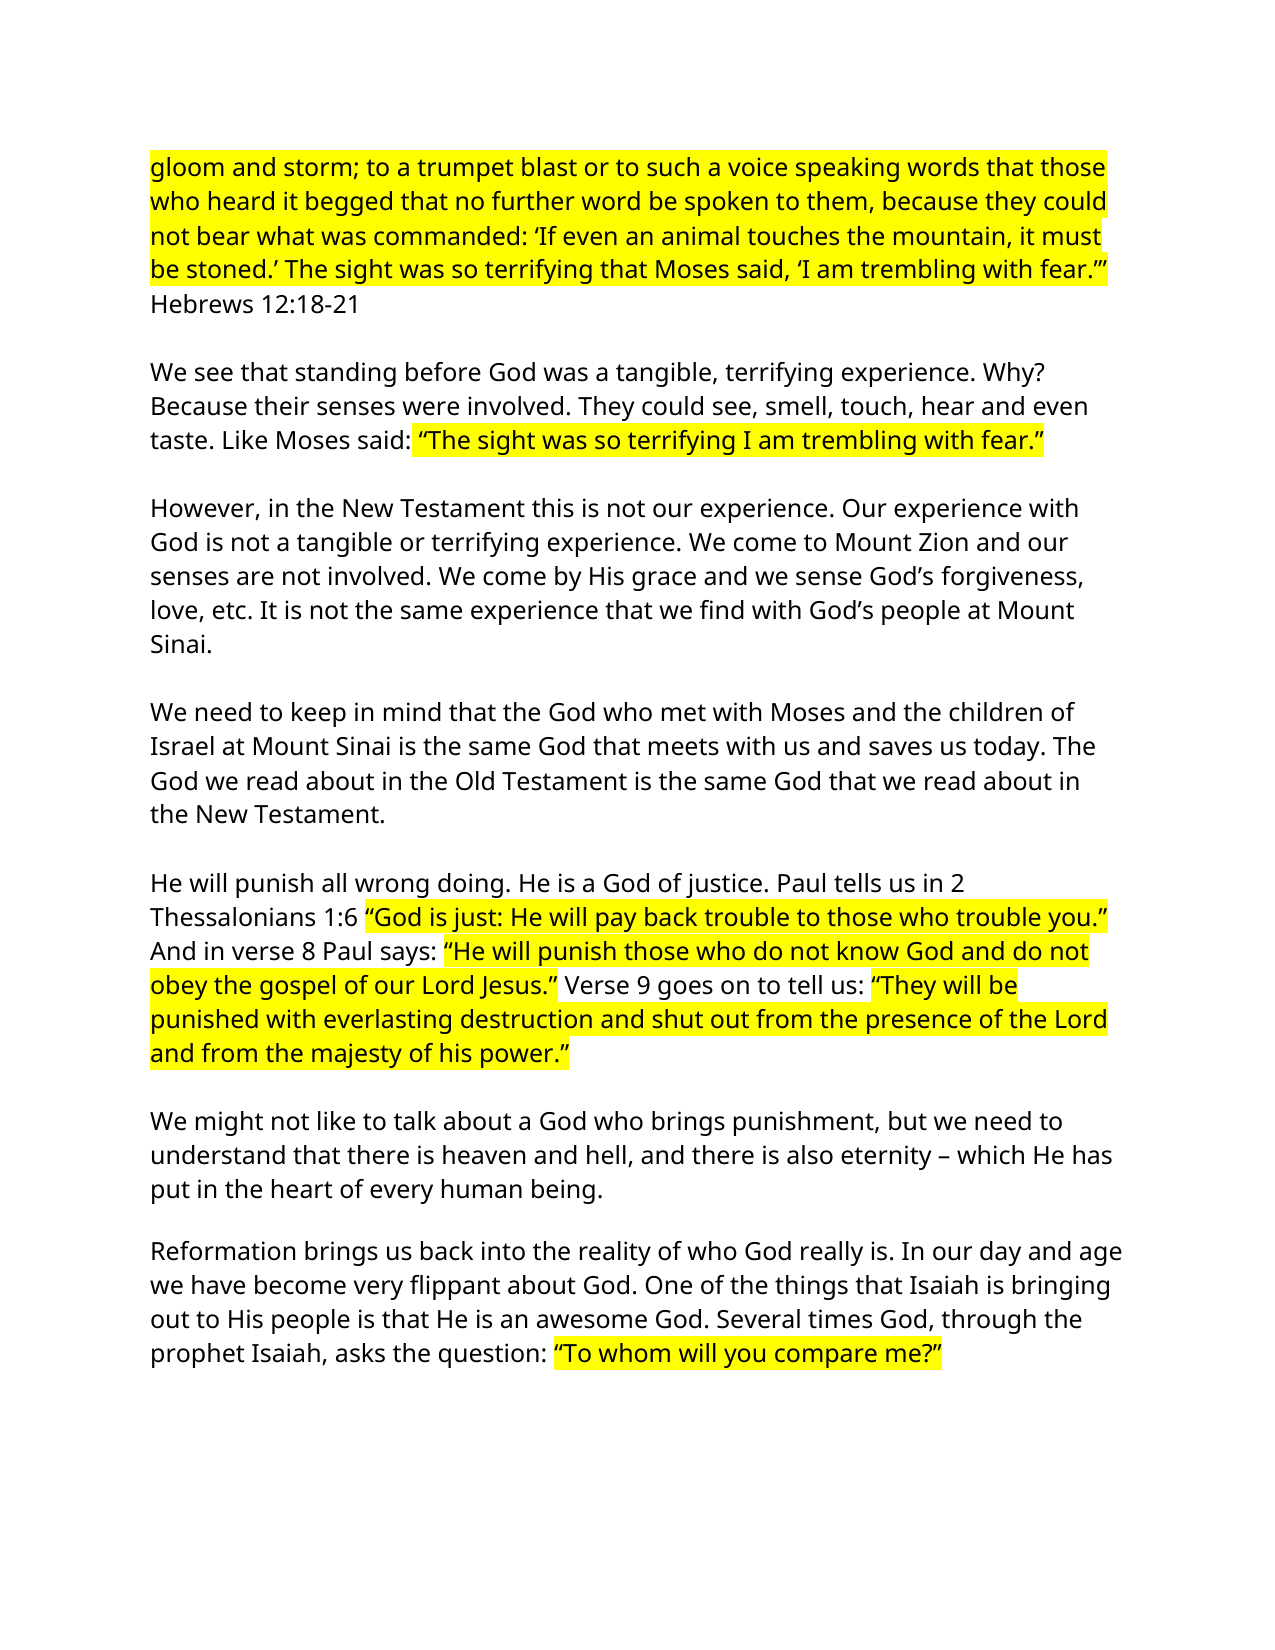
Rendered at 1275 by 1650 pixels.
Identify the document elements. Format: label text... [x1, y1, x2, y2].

text We need to keep in mind that the God who met with Moses and the children of Israel at Mount Sinai is the same God that meets with us and saves us today. The God we read about in the Old Testament is the same God that we read about in the New Testament. [150, 695, 1125, 831]
text He will punish all wrong doing. He is a God of justice. Paul tells us in 2 Thessalonians 1:6 “God is just: He will pay back trouble to those who trouble you.” And in verse 8 Paul says: “He will punish those who do not know God and do not obey the gospel of our Lord Jesus.” Verse 9 goes on to tell us: “They will be punished with everlasting destruction and shut out from the presence of the Lord and from the majesty of his power.” [150, 865, 1125, 1070]
text We see that standing before God was a tangible, terrifying experience. Why? Because their senses were involved. They could see, smell, touch, hear and even taste. Like Moses said: “The sight was so terrifying I am trembling with fear.” [150, 354, 1125, 457]
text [150, 150, 1125, 320]
text However, in the New Testament this is not our experience. Our experience with God is not a tangible or terrifying experience. We come to Mount Zion and our senses are not involved. We come by His grace and we sense God’s forgiveness, love, etc. It is not the same experience that we find with God’s people at Mount Sinai. [150, 491, 1125, 661]
text We might not like to talk about a God who brings punishment, but we need to understand that there is heaven and hell, and there is also eternity – which He has put in the heart of every human being. [150, 1104, 1125, 1206]
text Reformation brings us back into the reality of who God really is. In our day and age we have become very flippant about God. One of the things that Isaiah is bringing out to His people is that He is an awesome God. Several times God, through the prophet Isaiah, asks the question: “To whom will you compare me?” [150, 1234, 1125, 1370]
